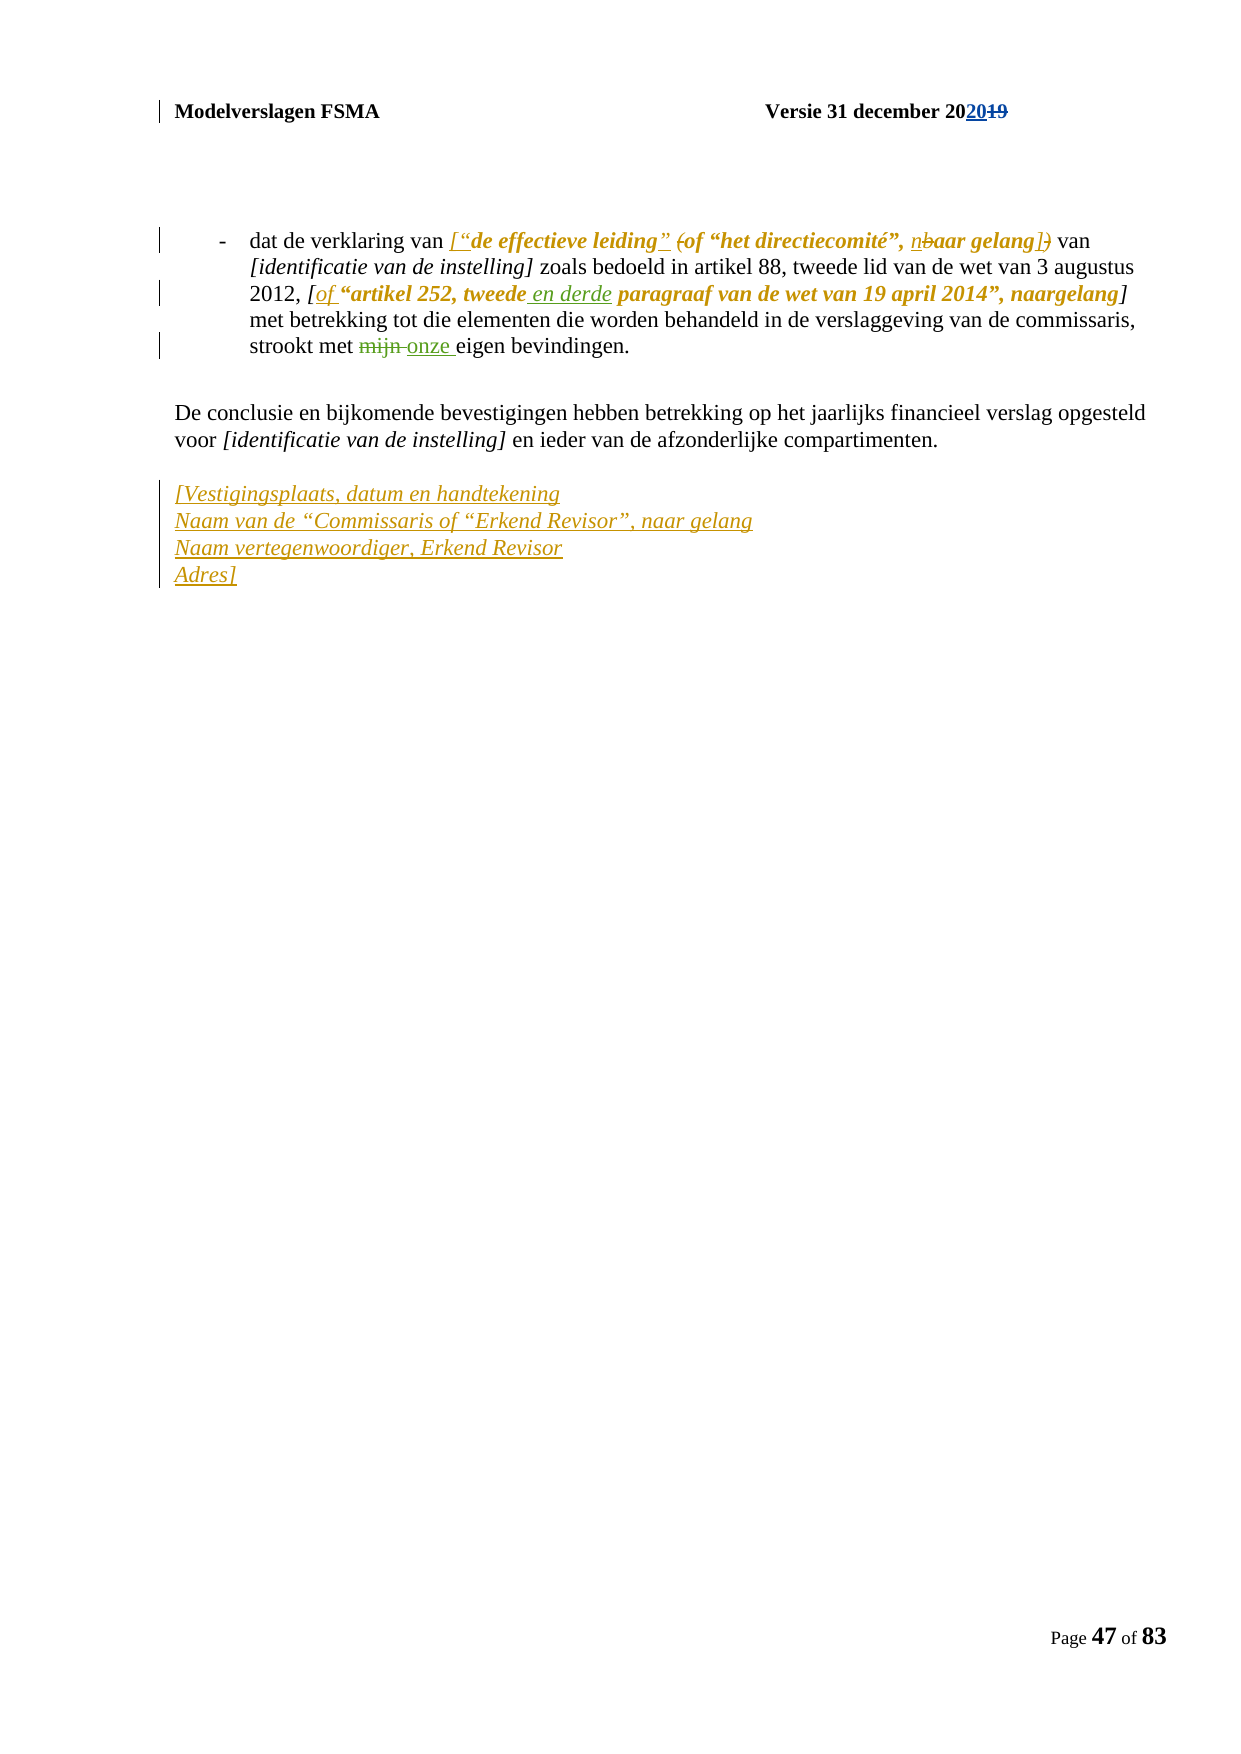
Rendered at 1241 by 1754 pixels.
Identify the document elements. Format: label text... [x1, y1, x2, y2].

list dat de verklaring van de effectieve leiding of “het directiecomité”, aar gelang van [identificatie van de instelling] zoals bedoeld in artikel 88, tweede lid van de wet van 3 augustus 2012, [“artikel 252, tweede paragraaf van de wet van 19 april 2014”, naargelang] met betrekking tot die elementen die worden behandeld in de verslaggeving van de commissaris, strookt met eigen bevindingen. [219, 227, 1166, 359]
text De conclusie en bijkomende bevestigingen hebben betrekking op het jaarlijks financieel verslag opgesteld voor [identificatie van de instelling] en ieder van de afzonderlijke compartimenten. [174, 398, 1166, 452]
